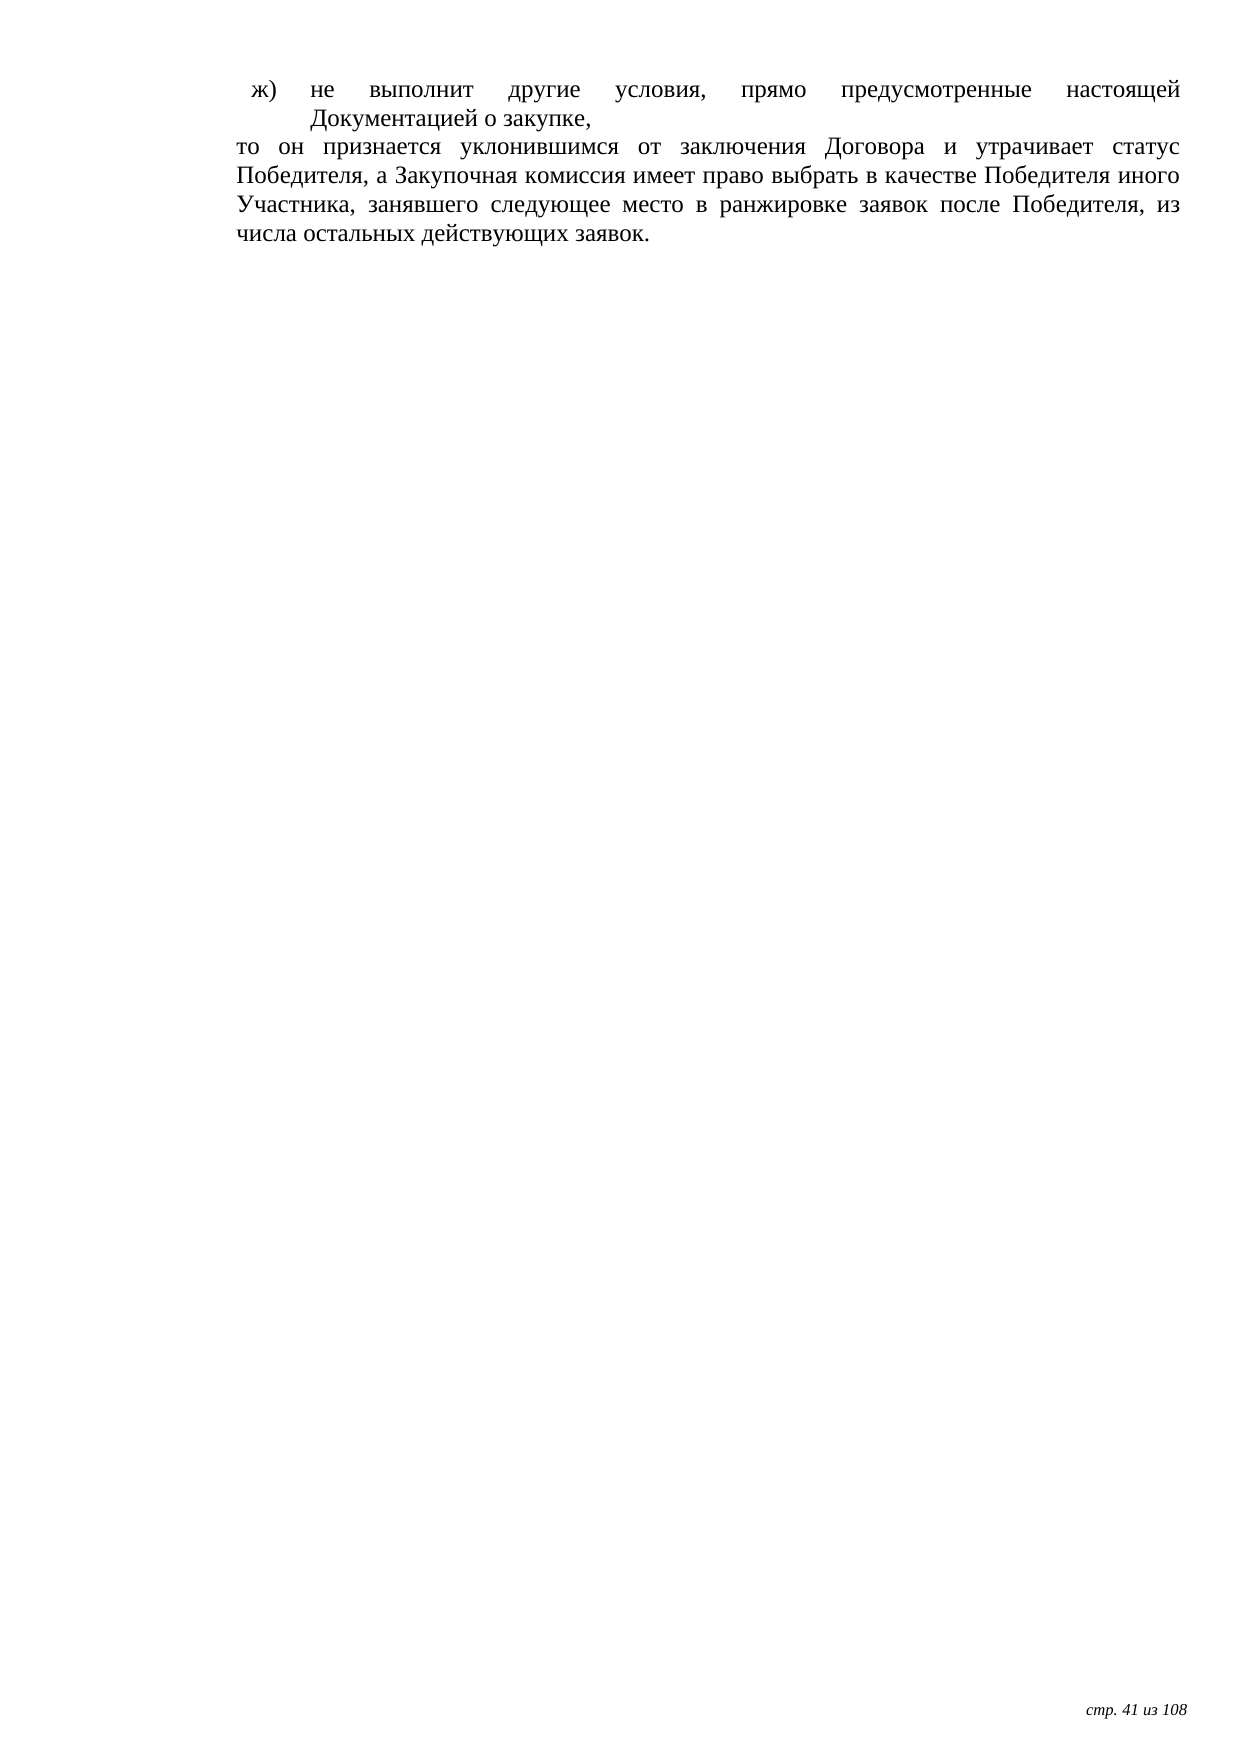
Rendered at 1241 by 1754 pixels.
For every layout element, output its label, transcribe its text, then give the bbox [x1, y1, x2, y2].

text не выполнит другие условия, прямо предусмотренные настоящей Документацией о закупке, [251, 74, 1181, 131]
text то он признается уклонившимся от заключения Договора и утрачивает статус Победителя, а Закупочная комиссия имеет право выбрать в качестве Победителя иного Участника, занявшего следующее место в ранжировке заявок после Победителя, из числа остальных действующих заявок. [236, 131, 1181, 246]
